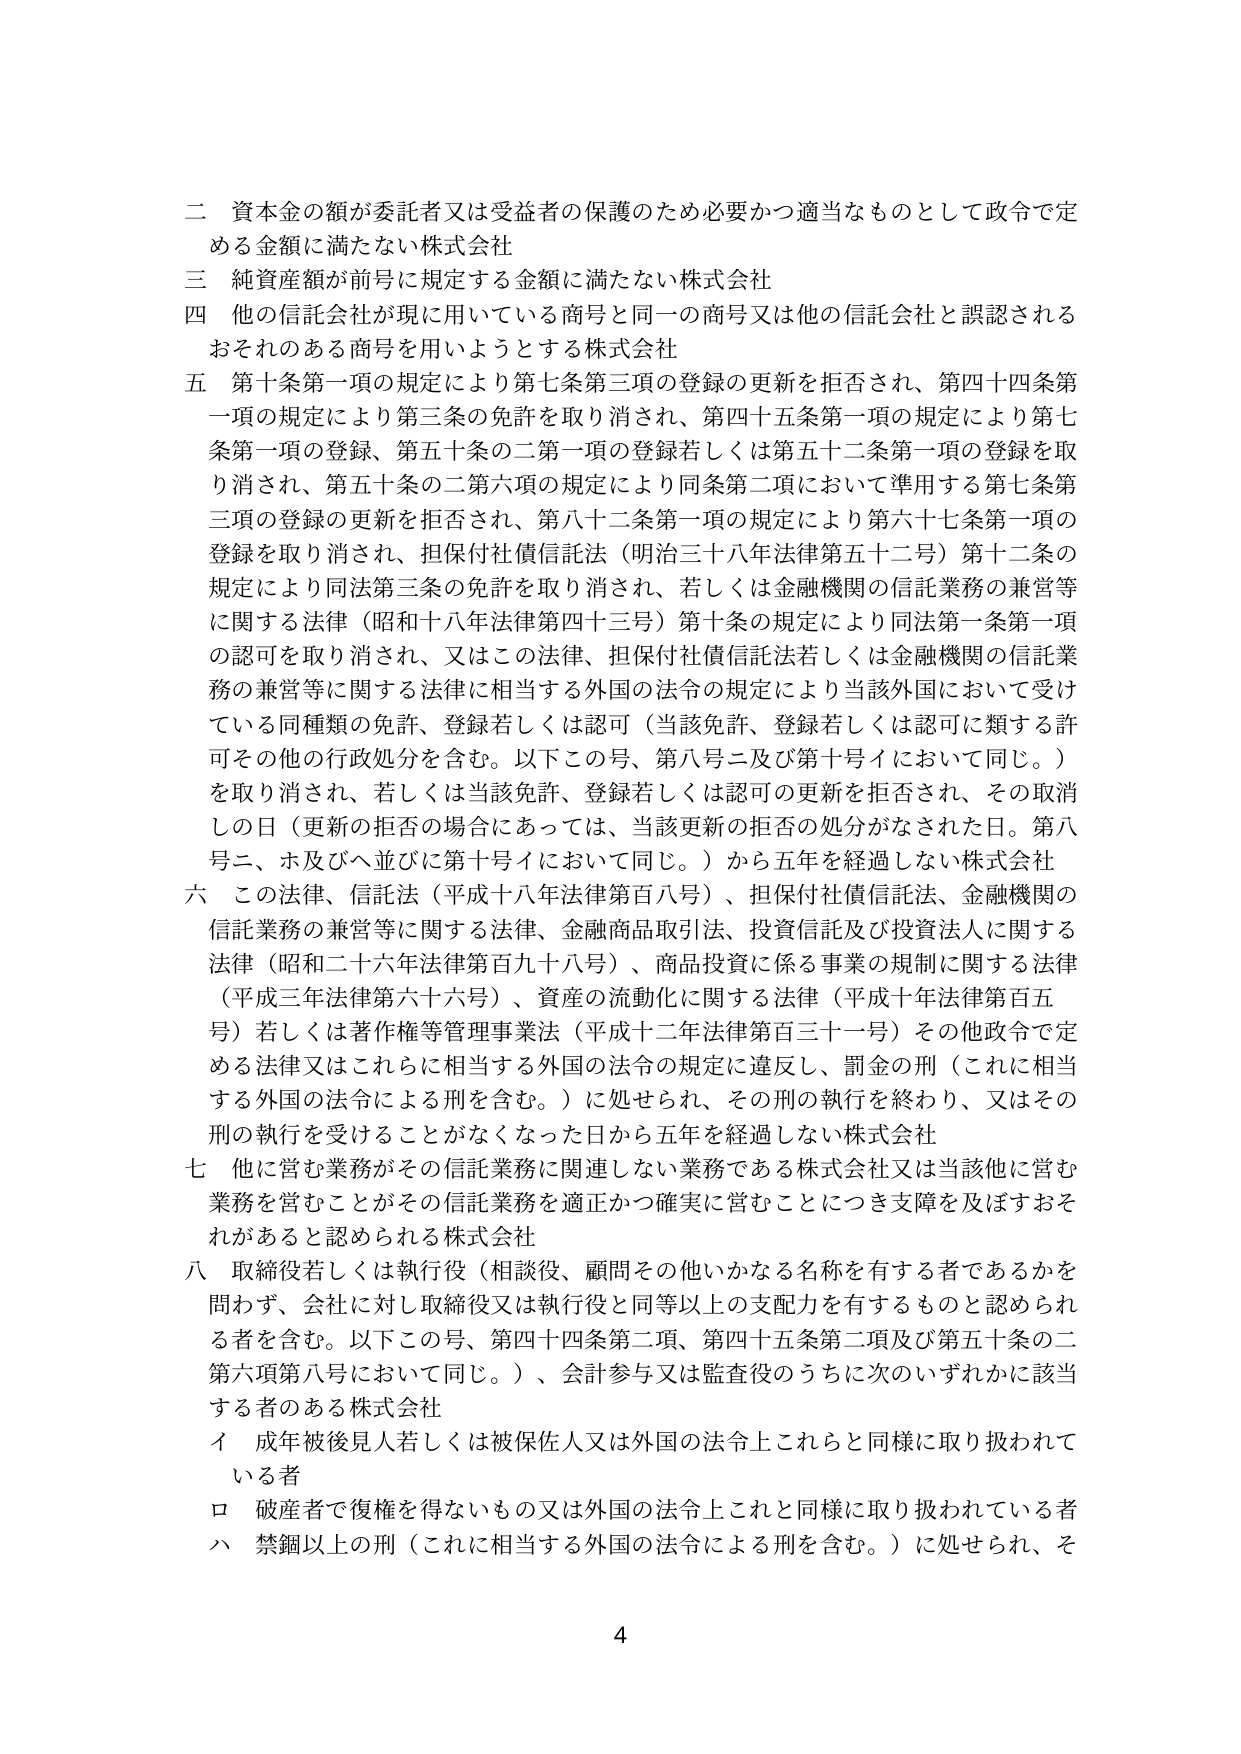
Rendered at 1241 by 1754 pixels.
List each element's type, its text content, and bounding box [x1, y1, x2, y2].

text 四 他の信託会社が現に用いている商号と同一の商号又は他の信託会社と誤認されるおそれのある商号を用いようとする株式会社 [184, 296, 1079, 364]
text 二 資本金の額が委託者又は受益者の保護のため必要かつ適当なものとして政令で定める金額に満たない株式会社 [184, 194, 1079, 262]
text 六 この法律、信託法（平成十八年法律第百八号）、担保付社債信託法、金融機関の信託業務の兼営等に関する法律、金融商品取引法、投資信託及び投資法人に関する法律（昭和二十六年法律第百九十八号）、商品投資に係る事業の規制に関する法律（平成三年法律第六十六号）、資産の流動化に関する法律（平成十年法律第百五号）若しくは著作権等管理事業法（平成十二年法律第百三十一号）その他政令で定める法律又はこれらに相当する外国の法令の規定に違反し、罰金の刑（これに相当する外国の法令による刑を含む。）に処せられ、その刑の執行を終わり、又はその刑の執行を受けることがなくなった日から五年を経過しない株式会社 [184, 877, 1079, 1150]
text 七 他に営む業務がその信託業務に関連しない業務である株式会社又は当該他に営む業務を営むことがその信託業務を適正かつ確実に営むことにつき支障を及ぼすおそれがあると認められる株式会社 [184, 1150, 1079, 1253]
text 三 純資産額が前号に規定する金額に満たない株式会社 [184, 262, 1079, 296]
text 五 第十条第一項の規定により第七条第三項の登録の更新を拒否され、第四十四条第一項の規定により第三条の免許を取り消され、第四十五条第一項の規定により第七条第一項の登録、第五十条の二第一項の登録若しくは第五十二条第一項の登録を取り消され、第五十条の二第六項の規定により同条第二項において準用する第七条第三項の登録の更新を拒否され、第八十二条第一項の規定により第六十七条第一項の登録を取り消され、担保付社債信託法（明治三十八年法律第五十二号）第十二条の規定により同法第三条の免許を取り消され、若しくは金融機関の信託業務の兼営等に関する法律（昭和十八年法律第四十三号）第十条の規定により同法第一条第一項の認可を取り消され、又はこの法律、担保付社債信託法若しくは金融機関の信託業務の兼営等に関する法律に相当する外国の法令の規定により当該外国において受けている同種類の免許、登録若しくは認可（当該免許、登録若しくは認可に類する許可その他の行政処分を含む。以下この号、第八号ニ及び第十号イにおいて同じ。）を取り消され、若しくは当該免許、登録若しくは認可の更新を拒否され、その取消しの日（更新の拒否の場合にあっては、当該更新の拒否の処分がなされた日。第八号ニ、ホ及びヘ並びに第十号イにおいて同じ。）から五年を経過しない株式会社 [184, 364, 1079, 877]
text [207, 1526, 1079, 1560]
text イ 成年被後見人若しくは被保佐人又は外国の法令上これらと同様に取り扱われている者 [207, 1424, 1079, 1492]
text ロ 破産者で復権を得ないもの又は外国の法令上これと同様に取り扱われている者 [207, 1492, 1079, 1526]
text 八 取締役若しくは執行役（相談役、顧問その他いかなる名称を有する者であるかを問わず、会社に対し取締役又は執行役と同等以上の支配力を有するものと認められる者を含む。以下この号、第四十四条第二項、第四十五条第二項及び第五十条の二第六項第八号において同じ。）、会計参与又は監査役のうちに次のいずれかに該当する者のある株式会社 [184, 1253, 1079, 1424]
